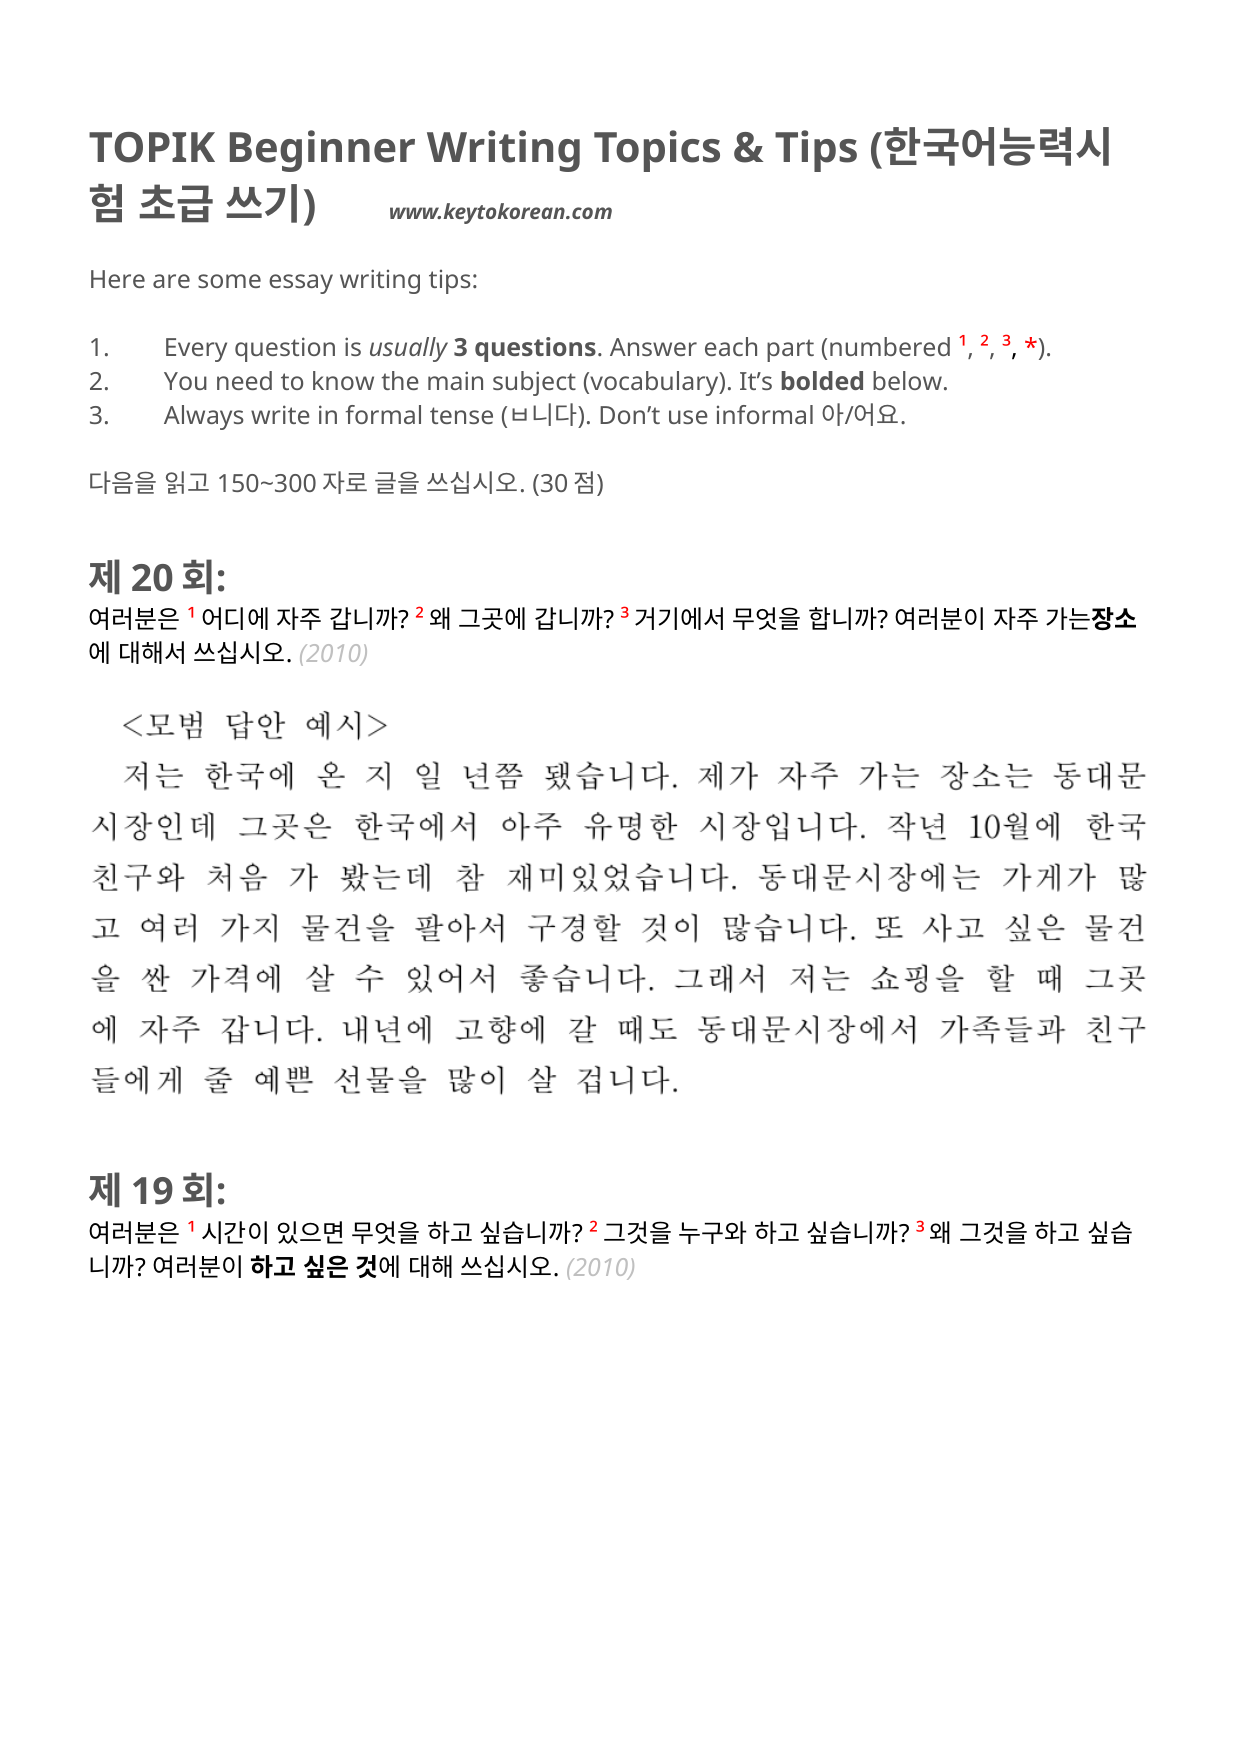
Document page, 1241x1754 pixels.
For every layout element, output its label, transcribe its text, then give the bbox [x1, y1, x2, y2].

text Here are some essay writing tips: [89, 261, 1152, 296]
list You need to know the main subject (vocabulary). It’s bolded below. [89, 364, 1114, 398]
text 제20회: [89, 551, 1152, 602]
text 여러분은 ¹시간이 있으면 무엇을 하고 싶습니까? ²그것을 누구와 하고 싶습니까? ³왜 그것을 하고 싶습니까? 여러분이 하고 싶은 것에 대해 쓰십시오. (2010) [89, 1216, 1152, 1284]
list Every question is usually 3 questions. Answer each part (numbered ¹, ², ³, *). [89, 329, 1114, 364]
text 다음을 읽고 150~300자로 글을 쓰십시오. (30점) [89, 466, 1152, 500]
text 여러분은 ¹어디에 자주 갑니까? ²왜 그곳에 갑니까? ³거기에서 무엇을 합니까? 여러분이 자주 가는장소에 대해서 쓰십시오. (2010) [89, 602, 1152, 670]
list Always write in formal tense (ㅂ니다). Don’t use informal 아/어요. [89, 398, 1114, 432]
picture [88, 704, 1150, 1114]
text TOPIK Beginner Writing Topics & Tips (한국어능력시험 초급 쓰기) www.keytokorean.com [89, 118, 1152, 232]
text 제19회: [89, 1164, 1152, 1216]
